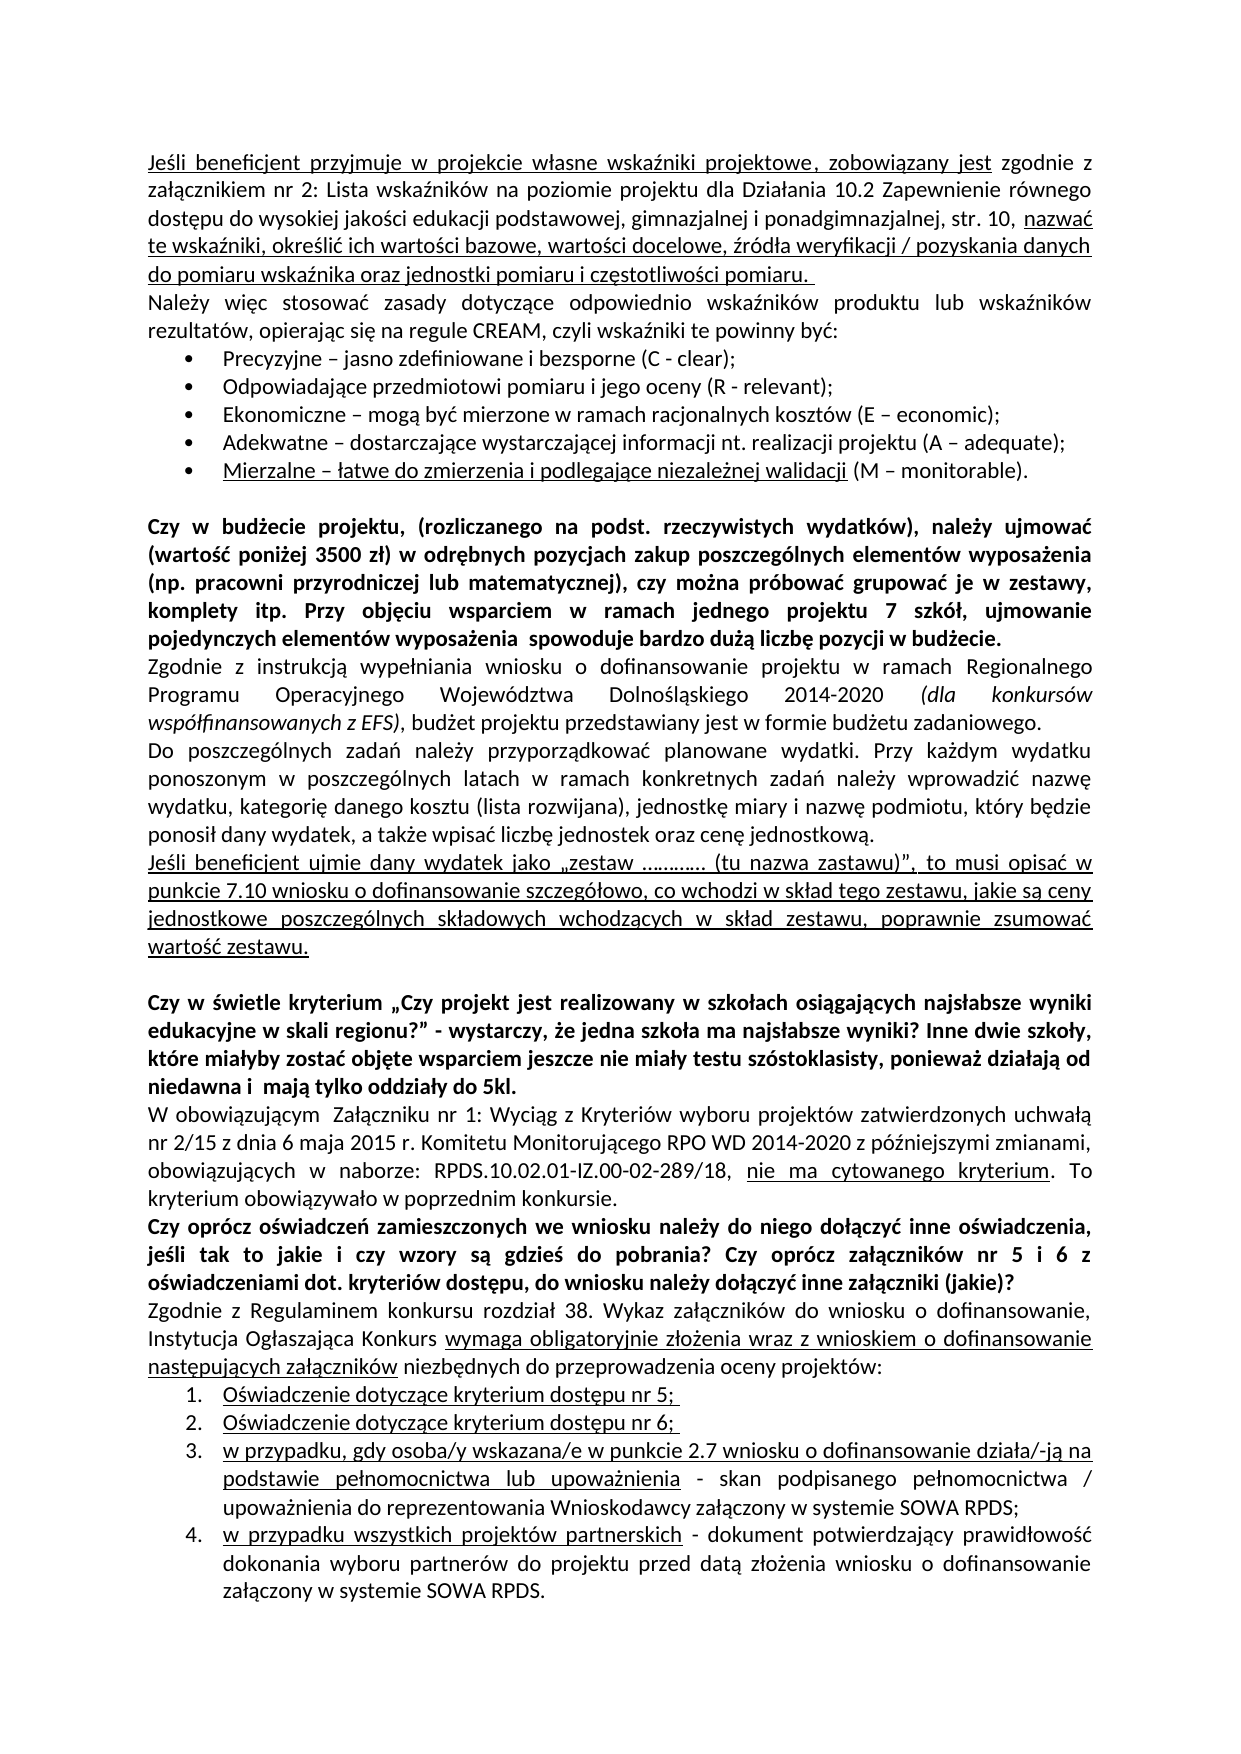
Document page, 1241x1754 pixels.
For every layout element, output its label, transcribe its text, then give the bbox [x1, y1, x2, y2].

text Należy więc stosować zasady dotyczące odpowiednio wskaźników produktu lub wskaźników rezultatów, opierając się na regule CREAM, czyli wskaźniki te powinny być: [148, 288, 1093, 344]
text W obowiązującym Załączniku nr 1: Wyciąg z Kryteriów wyboru projektów zatwierdzonych uchwałą nr 2/15 z dnia 6 maja 2015 r. Komitetu Monitorującego RPO WD 2014-2020 z późniejszymi zmianami, obowiązujących w naborze: RPDS.10.02.01-IZ.00-02-289/18, nie ma cytowanego kryterium. To kryterium obowiązywało w poprzednim konkursie. [148, 1100, 1093, 1212]
list Mierzalne – łatwe do zmierzenia i podlegające niezależnej walidacji (M – monitorable). [185, 456, 1093, 484]
text Jeśli beneficjent ujmie dany wydatek jako „zestaw ………… (tu nazwa zastawu)”, to musi opisać w punkcie 7.10 wniosku o dofinansowanie szczegółowo, co wchodzi w skład tego zestawu, jakie są ceny jednostkowe poszczególnych składowych wchodzących w skład zestawu, poprawnie zsumować wartość zestawu. [148, 848, 1093, 872]
text Zgodnie z Regulaminem konkursu rozdział 38. Wykaz załączników do wniosku o dofinansowanie, Instytucja Ogłaszająca Konkurs wymaga obligatoryjnie złożenia wraz z wnioskiem o dofinansowanie następujących załączników niezbędnych do przeprowadzenia oceny projektów: [148, 1296, 1093, 1381]
list w przypadku wszystkich projektów partnerskich - dokument potwierdzający prawidłowość dokonania wyboru partnerów do projektu przed datą złożenia wniosku o dofinansowanie załączony w systemie SOWA RPDS. [185, 1521, 1093, 1605]
list Oświadczenie dotyczące kryterium dostępu nr 5; [185, 1381, 1093, 1408]
text Czy oprócz oświadczeń zamieszczonych we wniosku należy do niego dołączyć inne oświadczenia, jeśli tak to jakie i czy wzory są gdzieś do pobrania? Czy oprócz załączników nr 5 i 6 z oświadczeniami dot. kryteriów dostępu, do wniosku należy dołączyć inne załączniki (jakie)? [148, 1212, 1093, 1296]
text Do poszczególnych zadań należy przyporządkować planowane wydatki. Przy każdym wydatku ponoszonym w poszczególnych latach w ramach konkretnych zadań należy wprowadzić nazwę wydatku, kategorię danego kosztu (lista rozwijana), jednostkę miary i nazwę podmiotu, który będzie ponosił dany wydatek, a także wpisać liczbę jednostek oraz cenę jednostkową. [148, 736, 1093, 848]
list Oświadczenie dotyczące kryterium dostępu nr 6; [185, 1408, 1093, 1437]
list Odpowiadające przedmiotowi pomiaru i jego oceny (R - relevant); [185, 372, 1093, 400]
text Jeśli beneficjent ujmie dany wydatek jako „zestaw ………… (tu nazwa zastawu)”, to musi opisać w punkcie 7.10 wniosku o dofinansowanie szczegółowo, co wchodzi w skład tego zestawu, jakie są ceny jednostkowe poszczególnych składowych wchodzących w skład zestawu, poprawnie zsumować wartość zestawu. [148, 930, 1093, 960]
text Czy w świetle kryterium „Czy projekt jest realizowany w szkołach osiągających najsłabsze wyniki edukacyjne w skali regionu?” - wystarczy, że jedna szkoła ma najsłabsze wyniki? Inne dwie szkoły, które miałyby zostać objęte wsparciem jeszcze nie miały testu szóstoklasisty, ponieważ działają od niedawna i mają tylko oddziały do 5kl. [148, 988, 1093, 1100]
text Zgodnie z instrukcją wypełniania wniosku o dofinansowanie projektu w ramach Regionalnego Programu Operacyjnego Województwa Dolnośląskiego 2014-2020 (dla konkursów współfinansowanych z EFS), budżet projektu przedstawiany jest w formie budżetu zadaniowego. [148, 652, 1093, 736]
list Adekwatne – dostarczające wystarczającej informacji nt. realizacji projektu (A – adequate); [185, 428, 1093, 456]
list w przypadku, gdy osoba/y wskazana/e w punkcie 2.7 wniosku o dofinansowanie działa/-ją na podstawie pełnomocnictwa lub upoważnienia - skan podpisanego pełnomocnictwa / upoważnienia do reprezentowania Wnioskodawcy załączony w systemie SOWA RPDS; [185, 1437, 1093, 1521]
text Jeśli beneficjent ujmie dany wydatek jako „zestaw ………… (tu nazwa zastawu)”, to musi opisać w punkcie 7.10 wniosku o dofinansowanie szczegółowo, co wchodzi w skład tego zestawu, jakie są ceny jednostkowe poszczególnych składowych wchodzących w skład zestawu, poprawnie zsumować wartość zestawu. [148, 873, 1093, 900]
text Czy w budżecie projektu, (rozliczanego na podst. rzeczywistych wydatków), należy ujmować (wartość poniżej 3500 zł) w odrębnych pozycjach zakup poszczególnych elementów wyposażenia (np. pracowni przyrodniczej lub matematycznej), czy można próbować grupować je w zestawy, komplety itp. Przy objęciu wsparciem w ramach jednego projektu 7 szkół, ujmowanie pojedynczych elementów wyposażenia spowoduje bardzo dużą liczbę pozycji w budżecie. [148, 512, 1093, 652]
list Precyzyjne – jasno zdefiniowane i bezsporne (C - clear); [185, 344, 1093, 372]
text Jeśli beneficjent przyjmuje w projekcie własne wskaźniki projektowe, zobowiązany jest zgodnie z załącznikiem nr 2: Lista wskaźników na poziomie projektu dla Działania 10.2 Zapewnienie równego dostępu do wysokiej jakości edukacji podstawowej, gimnazjalnej i ponadgimnazjalnej, str. 10, nazwać te wskaźniki, określić ich wartości bazowe, wartości docelowe, źródła weryfikacji / pozyskania danych do pomiaru wskaźnika oraz jednostki pomiaru i częstotliwości pomiaru. [148, 148, 1093, 288]
text Jeśli beneficjent ujmie dany wydatek jako „zestaw ………… (tu nazwa zastawu)”, to musi opisać w punkcie 7.10 wniosku o dofinansowanie szczegółowo, co wchodzi w skład tego zestawu, jakie są ceny jednostkowe poszczególnych składowych wchodzących w skład zestawu, poprawnie zsumować wartość zestawu. [148, 902, 1093, 928]
list Ekonomiczne – mogą być mierzone w ramach racjonalnych kosztów (E – economic); [185, 400, 1093, 428]
